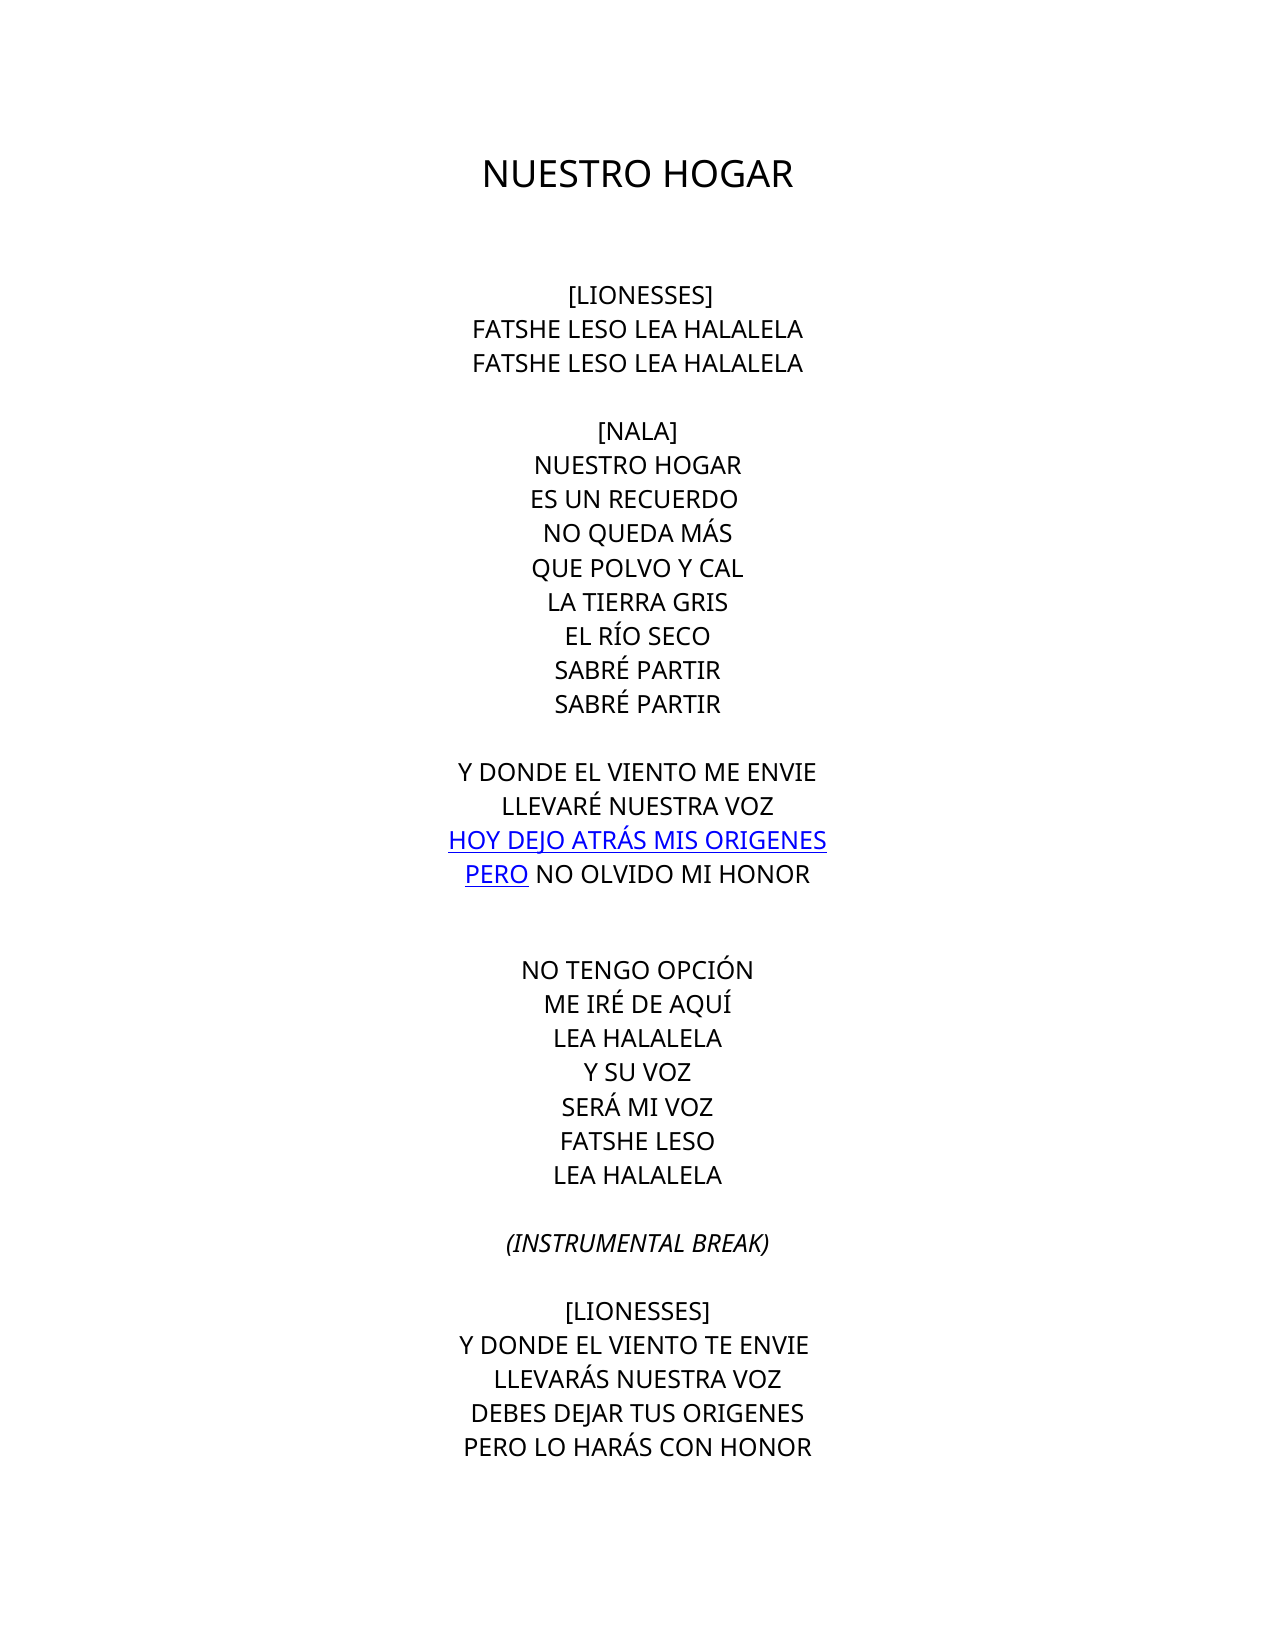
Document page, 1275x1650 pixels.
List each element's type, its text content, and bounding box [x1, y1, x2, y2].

text [LIONESSES] FATSHE LESO LEA HALALELA FATSHE LESO LEA HALALELA [NALA] NUESTRO HOGAR ES UN RECUERDO NO QUEDA MÁS QUE POLVO Y CAL LA TIERRA GRIS EL RÍO SECO SABRÉ PARTIR SABRÉ PARTIR Y DONDE EL VIENTO ME ENVIE LLEVARÉ NUESTRA VOZ [177, 278, 1098, 823]
text HOY DEJO ATRÁS MIS ORIGENES PERO NO OLVIDO MI HONOR [177, 823, 1098, 919]
text NUESTRO HOGAR [177, 148, 1098, 199]
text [177, 919, 1098, 1498]
